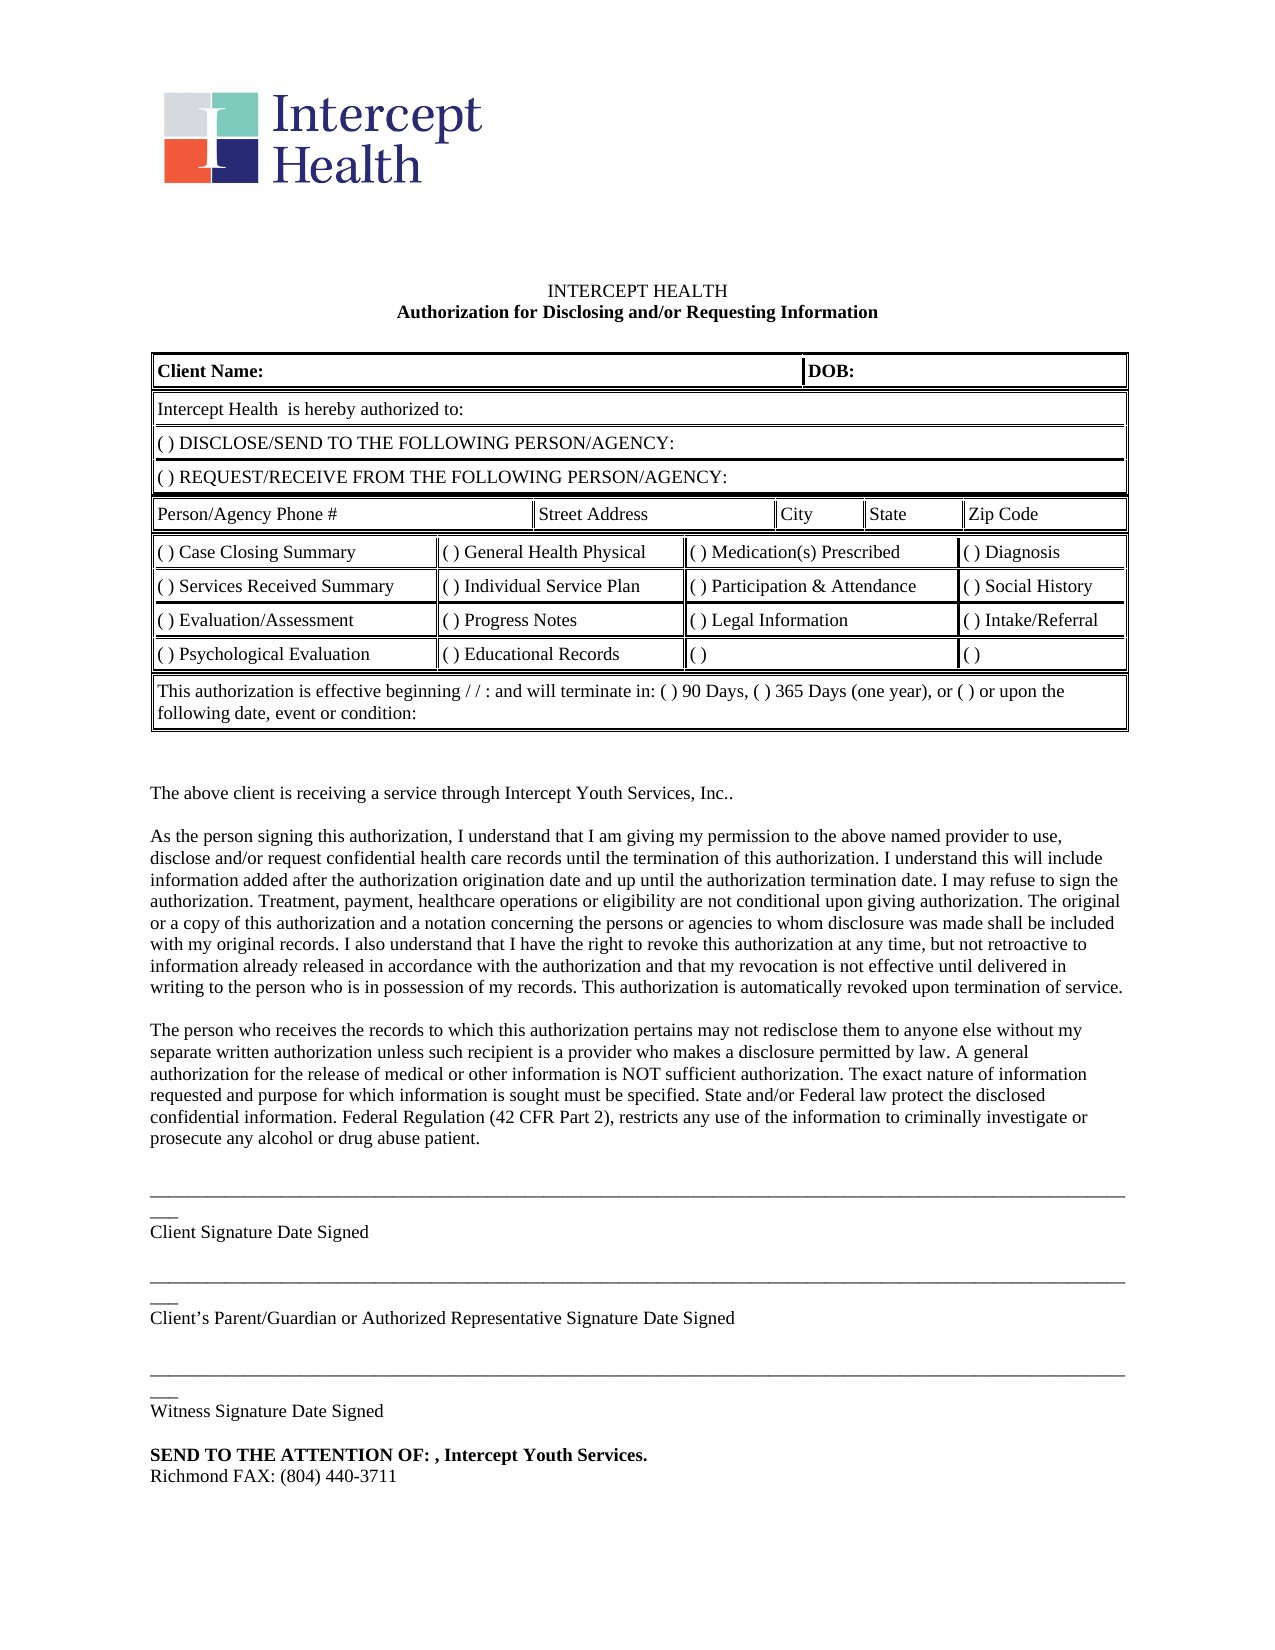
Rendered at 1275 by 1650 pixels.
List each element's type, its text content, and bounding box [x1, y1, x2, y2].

table_cell Person/Agency Phone # [154, 499, 533, 529]
table_cell ( ) Psychological Evaluation [154, 635, 438, 669]
table_cell ( ) Progress Notes [439, 604, 683, 635]
table_cell ( ) Legal Information [687, 604, 957, 635]
table_cell ( ) Social History [958, 567, 1127, 601]
table_header ( ) General Health Physical [438, 534, 685, 567]
table_header Intercept Health is hereby authorized to: [154, 393, 1126, 424]
table_cell City [776, 499, 864, 529]
table_cell State [865, 499, 963, 529]
table_header This authorization is effective beginning / / : and will terminate in: ( ) 90 Days, ( ) 365 Days (one year), or ( ) or upon the following date, event or condition: [154, 676, 1126, 728]
table_cell ( ) Educational Records [438, 635, 685, 669]
table_cell ( ) Services Received Summary [152, 567, 438, 601]
table_cell ( ) DISCLOSE/SEND TO THE FOLLOWING PERSON/AGENCY: [152, 424, 1127, 458]
table_header DOB: [803, 355, 1126, 386]
text The above client is receiving a service through Intercept Youth Services, Inc.. As the person signing this authorization, I understand that I am giving my permission to the above named provider to use, disclose and/or request confidential health care records until the termination of this authorization. I understand this will include information added after the authorization origination date and up until the authorization termination date. I may refuse to sign the authorization. Treatment, payment, healthcare operations or eligibility are not conditional upon giving authorization. The original or a copy of this authorization and a notation concerning the persons or agencies to whom disclosure was made shall be included with my original records. I also understand that I have the right to revoke this authorization at any time, but not retroactive to information already released in accordance with the authorization and that my revocation is not effective until delivered in writing to the person who is in possession of my records. This authorization is automatically revoked upon termination of service. The person who receives the records to which this authorization pertains may not redisclose them to anyone else without my separate written authorization unless such recipient is a provider who makes a disclosure permitted by law. A general authorization for the release of medical or other information is NOT sufficient authorization. The exact nature of information requested and purpose for which information is sought must be specified. State and/or Federal law protect the disclosed confidential information. Federal Regulation (42 CFR Part 2), restricts any use of the information to criminally investigate or prosecute any alcohol or drug abuse patient. ___________________________________________________________________________________________________________ Client Signature Date Signed ___________________________________________________________________________________________________________ Client’s Parent/Guardian or Authorized Representative Signature Date Signed ___________________________________________________________________________________________________________ Witness Signature Date Signed SEND TO THE ATTENTION OF: , Intercept Youth Services. Richmond FAX: (804) 440-3711 [150, 761, 1125, 1196]
table_cell ( ) [685, 639, 958, 669]
picture [150, 75, 489, 201]
table_cell ( ) [958, 635, 1126, 669]
text INTERCEPT HEALTH Authorization for Disclosing and/or Requesting Information [150, 280, 1125, 323]
table_cell ( ) Individual Service Plan [439, 570, 683, 601]
table_header ( ) Case Closing Summary [154, 536, 438, 567]
table_cell Street Address [534, 499, 776, 529]
table_cell ( ) REQUEST/RECEIVE FROM THE FOLLOWING PERSON/AGENCY: [152, 458, 1127, 492]
table_cell Zip Code [964, 499, 1126, 529]
table_header Client Name: [154, 354, 803, 386]
table_cell ( ) Intake/Referral [960, 601, 1126, 635]
table_header ( ) Diagnosis [958, 536, 1126, 567]
table_cell ( ) Evaluation/Assessment [154, 601, 436, 635]
table_cell ( ) Participation & Attendance [687, 570, 957, 601]
table_header ( ) Medication(s) Prescribed [685, 536, 958, 567]
